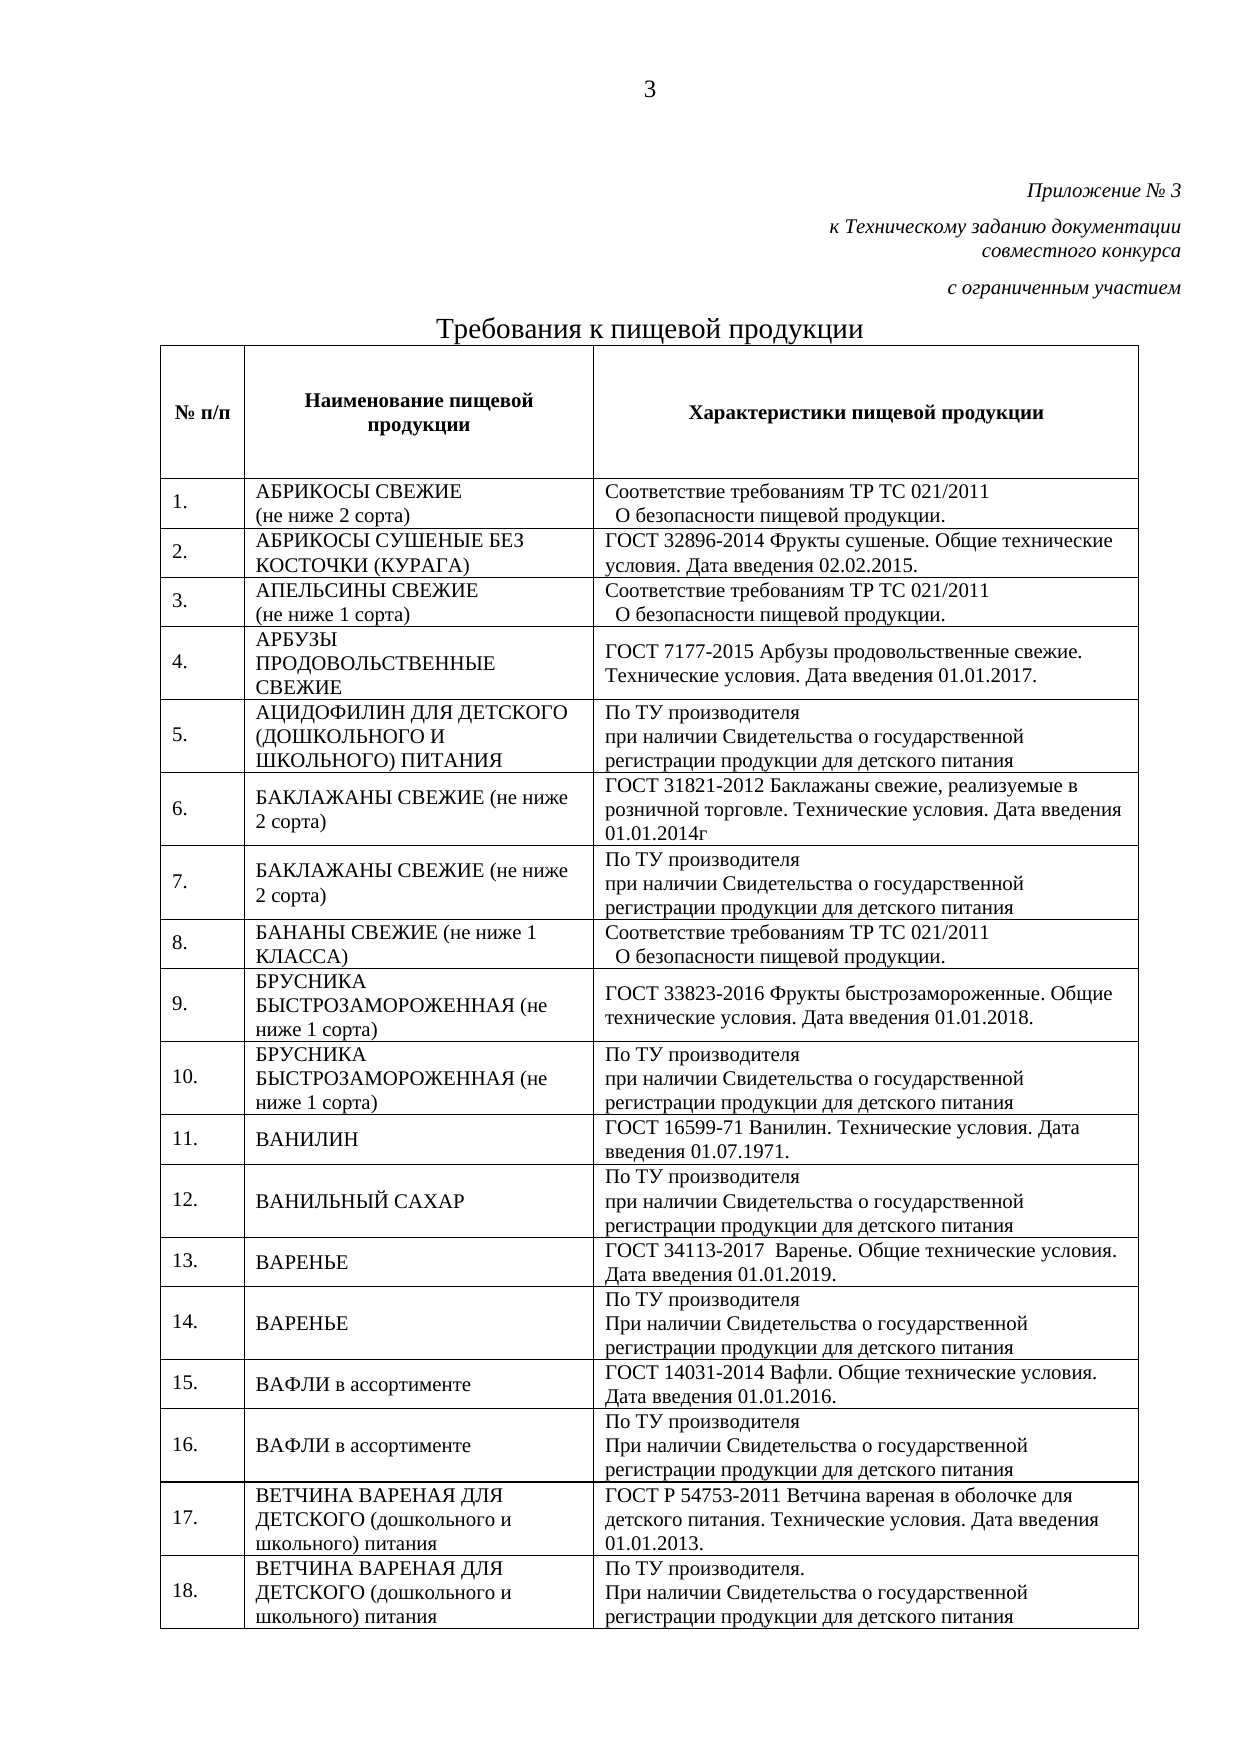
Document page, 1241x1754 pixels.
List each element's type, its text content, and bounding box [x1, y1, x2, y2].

table_cell По ТУ производителя При наличии Свидетельства о государственной регистрации продукции для детского питания [594, 1409, 1138, 1481]
table_cell [161, 529, 244, 577]
table_cell Ацидофилин для детского (дошкольного и школьного) питания [245, 700, 593, 772]
table_cell Ванилин [245, 1115, 593, 1163]
table_cell ГОСТ 34113-2017 Варенье. Общие технические условия. Дата введения 01.01.2019. [594, 1238, 1138, 1286]
table_cell [161, 479, 244, 527]
table_cell [161, 969, 244, 1041]
table_cell ВАФЛИ в ассортименте [245, 1360, 593, 1408]
table_cell БРУСНИКА БЫСТРОЗАМОРОЖЕННАЯ (не ниже 1 сорта) [245, 969, 593, 1041]
table_cell Соответствие требованиям ТР ТС 021/2011 О безопасности пищевой продукции. [594, 479, 1138, 527]
table_cell Ветчина вареная для детского (дошкольного и школьного) питания [245, 1483, 593, 1555]
table_cell [161, 1556, 244, 1628]
table_cell [161, 1042, 244, 1114]
table_cell [161, 1360, 244, 1408]
table_cell [161, 1409, 244, 1481]
table_cell По ТУ производителя при наличии Свидетельства о государственной регистрации продукции для детского питания [594, 1042, 1138, 1114]
table_cell [161, 1238, 244, 1286]
table_header № п/п [161, 346, 244, 478]
table_cell БАКЛАЖАНЫ СВЕЖИЕ (не ниже 2 сорта) [245, 773, 593, 845]
table_cell По ТУ производителя при наличии Свидетельства о государственной регистрации продукции для детского питания [594, 1165, 1138, 1237]
table_cell ВАФЛИ в ассортименте [245, 1409, 593, 1481]
table_cell Ванильный сахар [245, 1165, 593, 1237]
table_cell [161, 1483, 244, 1555]
table_cell Соответствие требованиям ТР ТС 021/2011 О безопасности пищевой продукции. [594, 920, 1138, 968]
table_cell ВАРЕНЬЕ [245, 1287, 593, 1359]
table_cell [161, 1115, 244, 1163]
text к Техническому заданию документации совместного конкурса [118, 214, 1181, 262]
table_cell [161, 578, 244, 626]
table_cell Абрикосы сушеные без косточки (курага) [245, 529, 593, 577]
text Приложение № 3 [118, 177, 1181, 202]
table_header Наименование пищевой продукции [245, 346, 593, 478]
table_cell По ТУ производителя При наличии Свидетельства о государственной регистрации продукции для детского питания [594, 1287, 1138, 1359]
table_cell [161, 1165, 244, 1237]
text Требования к пищевой продукции [118, 311, 1181, 345]
table_cell ГОСТ 31821-2012 Баклажаны свежие, реализуемые в розничной торговле. Технические условия. Дата введения 01.01.2014г [594, 773, 1138, 845]
table_cell [161, 920, 244, 968]
table_cell ГОСТ 16599-71 Ванилин. Технические условия. Дата введения 01.07.1971. [594, 1115, 1138, 1163]
table_cell БРУСНИКА БЫСТРОЗАМОРОЖЕННАЯ (не ниже 1 сорта) [245, 1042, 593, 1114]
table_cell ГОСТ 33823-2016 Фрукты быстрозамороженные. Общие технические условия. Дата введения 01.01.2018. [594, 969, 1138, 1041]
table_cell ВАРЕНЬЕ [245, 1238, 593, 1286]
table_cell [161, 627, 244, 699]
table_cell Соответствие требованиям ТР ТС 021/2011 О безопасности пищевой продукции. [594, 578, 1138, 626]
table_cell БАКЛАЖАНЫ СВЕЖИЕ (не ниже 2 сорта) [245, 846, 593, 919]
table_cell АБРИКОСЫ СВЕЖИЕ (не ниже 2 сорта) [245, 479, 593, 527]
table_cell ГОСТ Р 54753-2011 Ветчина вареная в оболочке для детского питания. Технические условия. Дата введения 01.01.2013. [594, 1483, 1138, 1555]
text с ограниченным участием [118, 275, 1181, 299]
table_cell БАНАНЫ СВЕЖИЕ (не ниже 1 КЛАССА) [245, 920, 593, 968]
table_cell [161, 846, 244, 919]
table_cell ГОСТ 32896-2014 Фрукты сушеные. Общие технические условия. Дата введения 02.02.2015. [594, 529, 1138, 577]
table_cell ГОСТ 7177-2015 Арбузы продовольственные свежие. Технические условия. Дата введения 01.01.2017. [594, 627, 1138, 699]
table_cell По ТУ производителя при наличии Свидетельства о государственной регистрации продукции для детского питания [594, 700, 1138, 772]
table_cell По ТУ производителя при наличии Свидетельства о государственной регистрации продукции для детского питания [594, 846, 1138, 919]
table_cell По ТУ производителя. При наличии Свидетельства о государственной регистрации продукции для детского питания [594, 1556, 1138, 1628]
table_cell Арбузы продовольственные свежие [245, 627, 593, 699]
table_cell [161, 700, 244, 772]
table_header Характеристики пищевой продукции [594, 346, 1138, 478]
table_cell ГОСТ 14031-2014 Вафли. Общие технические условия. Дата введения 01.01.2016. [594, 1360, 1138, 1408]
table_cell Ветчина вареная для детского (дошкольного и школьного) питания [245, 1556, 593, 1628]
table_cell АПЕЛЬСИНЫ СВЕЖИЕ (не ниже 1 сорта) [245, 578, 593, 626]
table_cell [161, 773, 244, 845]
table_cell [161, 1287, 244, 1359]
